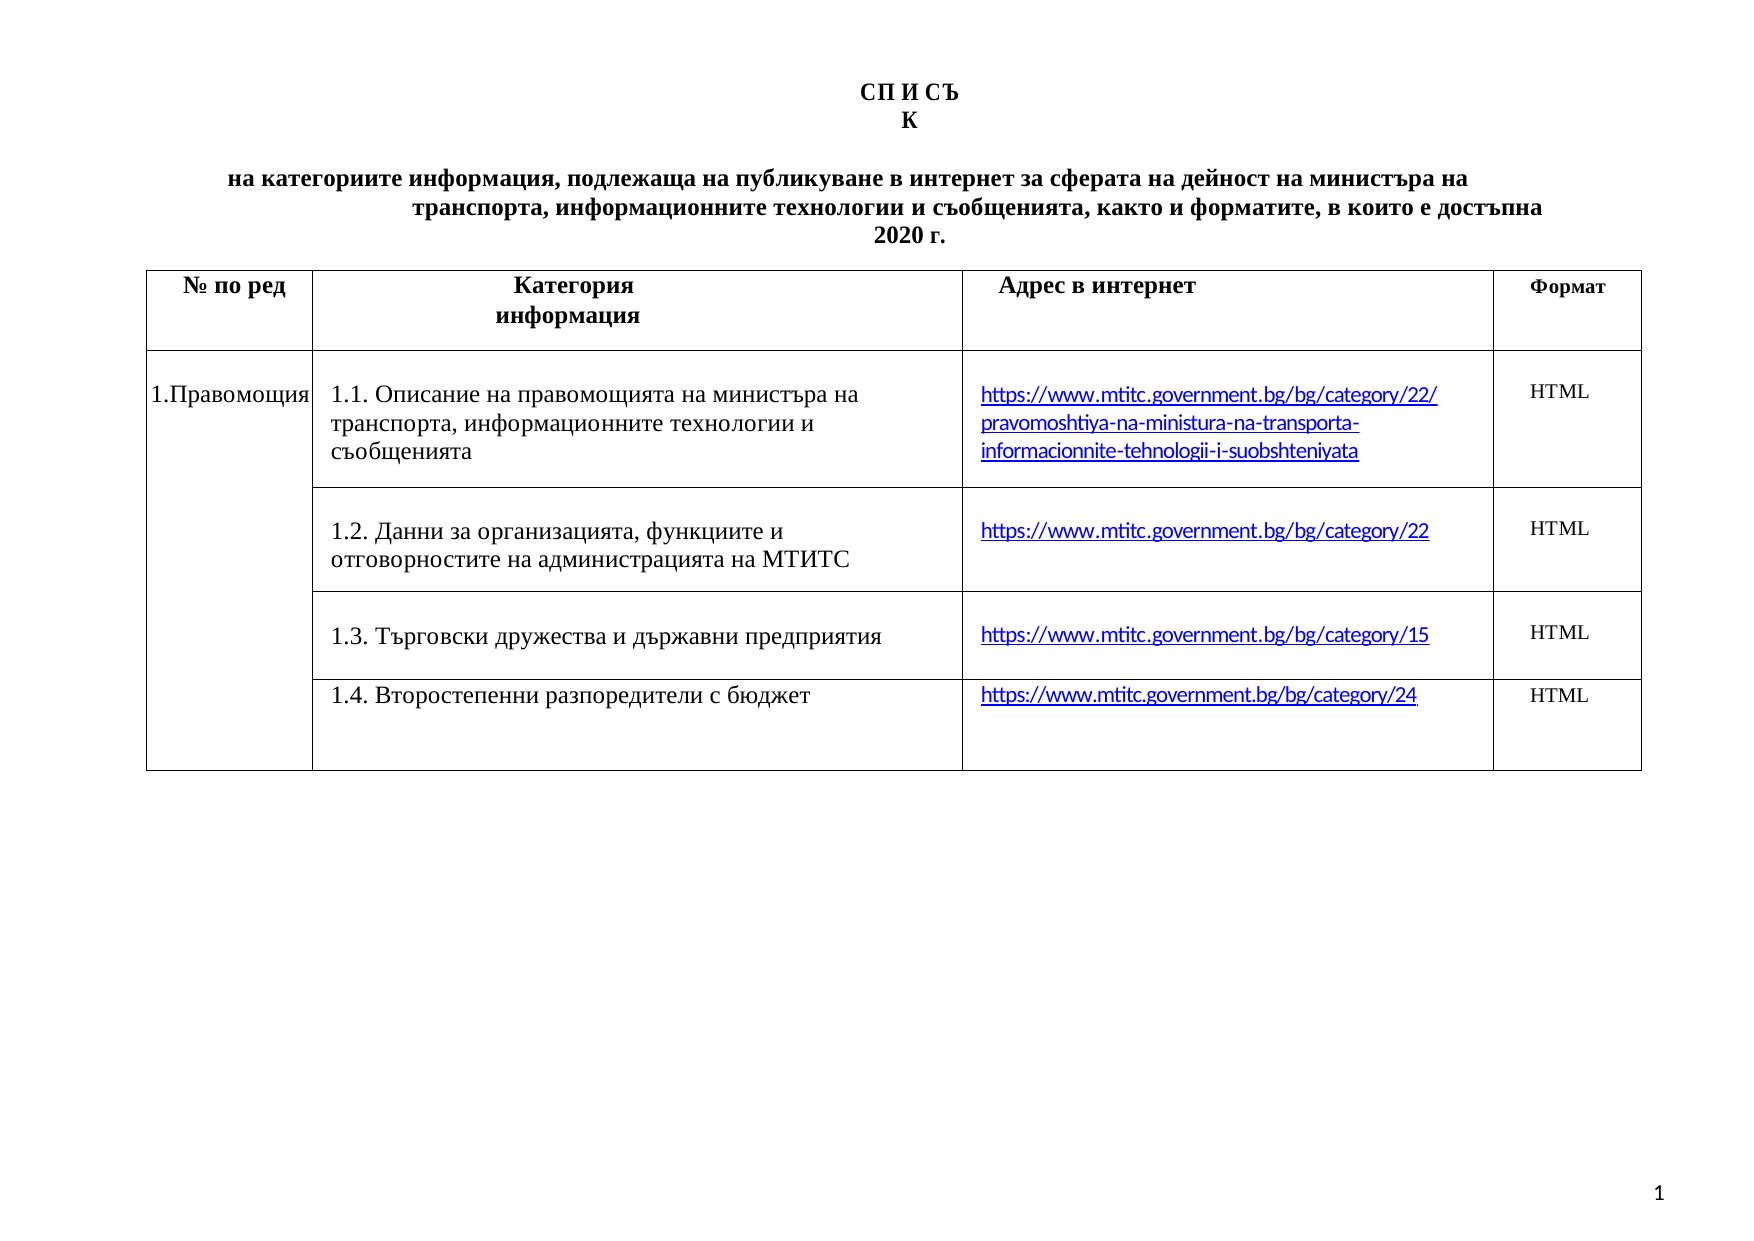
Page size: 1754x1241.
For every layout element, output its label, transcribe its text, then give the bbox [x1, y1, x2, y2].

table_cell 1.2. Данни за организацията, функциите и отговорностите на администрацията на МТИТС [313, 488, 962, 591]
text СП И СЪ К [851, 77, 968, 134]
table_cell https://www.mtitc.government.bg/bg/category/22 [963, 488, 1493, 591]
table_cell HTML [1494, 680, 1641, 770]
table_header № по ред [147, 271, 312, 350]
table_cell 1.4. Второстепенни разпоредители с бюджет [313, 680, 962, 770]
table_cell 1.Правомощия [147, 351, 312, 770]
table_cell HTML [1494, 592, 1641, 679]
table_cell https://www.mtitc.government.bg/bg/category/24 [963, 680, 1493, 770]
table_cell 1.3. Търговски дружества и държавни предприятия [313, 592, 962, 679]
table_cell 1.1. Описание на правомощията на министъра на транспорта, информационните технологии и съобщенията [313, 351, 962, 487]
table_header Адрес в интернет [963, 271, 1493, 350]
table_cell https://www.mtitc.government.bg/bg/category/22/pravomoshtiya-na-ministura-na-transporta-informacionnite-tehnologii-i-suobshteniyata [963, 351, 1493, 487]
text на категориите информация, подлежаща на публикуване в интернет за сферата на дейност на министъра на транспорта, информационните технологии и съобщенията, както и форматите, в които е достъпна [227, 164, 1596, 221]
text 2020 г. [868, 221, 950, 249]
table_header Формат [1494, 271, 1641, 350]
table_cell HTML [1494, 351, 1641, 487]
table_header Категория информация [313, 271, 962, 350]
table_cell HTML [1494, 488, 1641, 591]
table_cell https://www.mtitc.government.bg/bg/category/15 [963, 592, 1493, 679]
